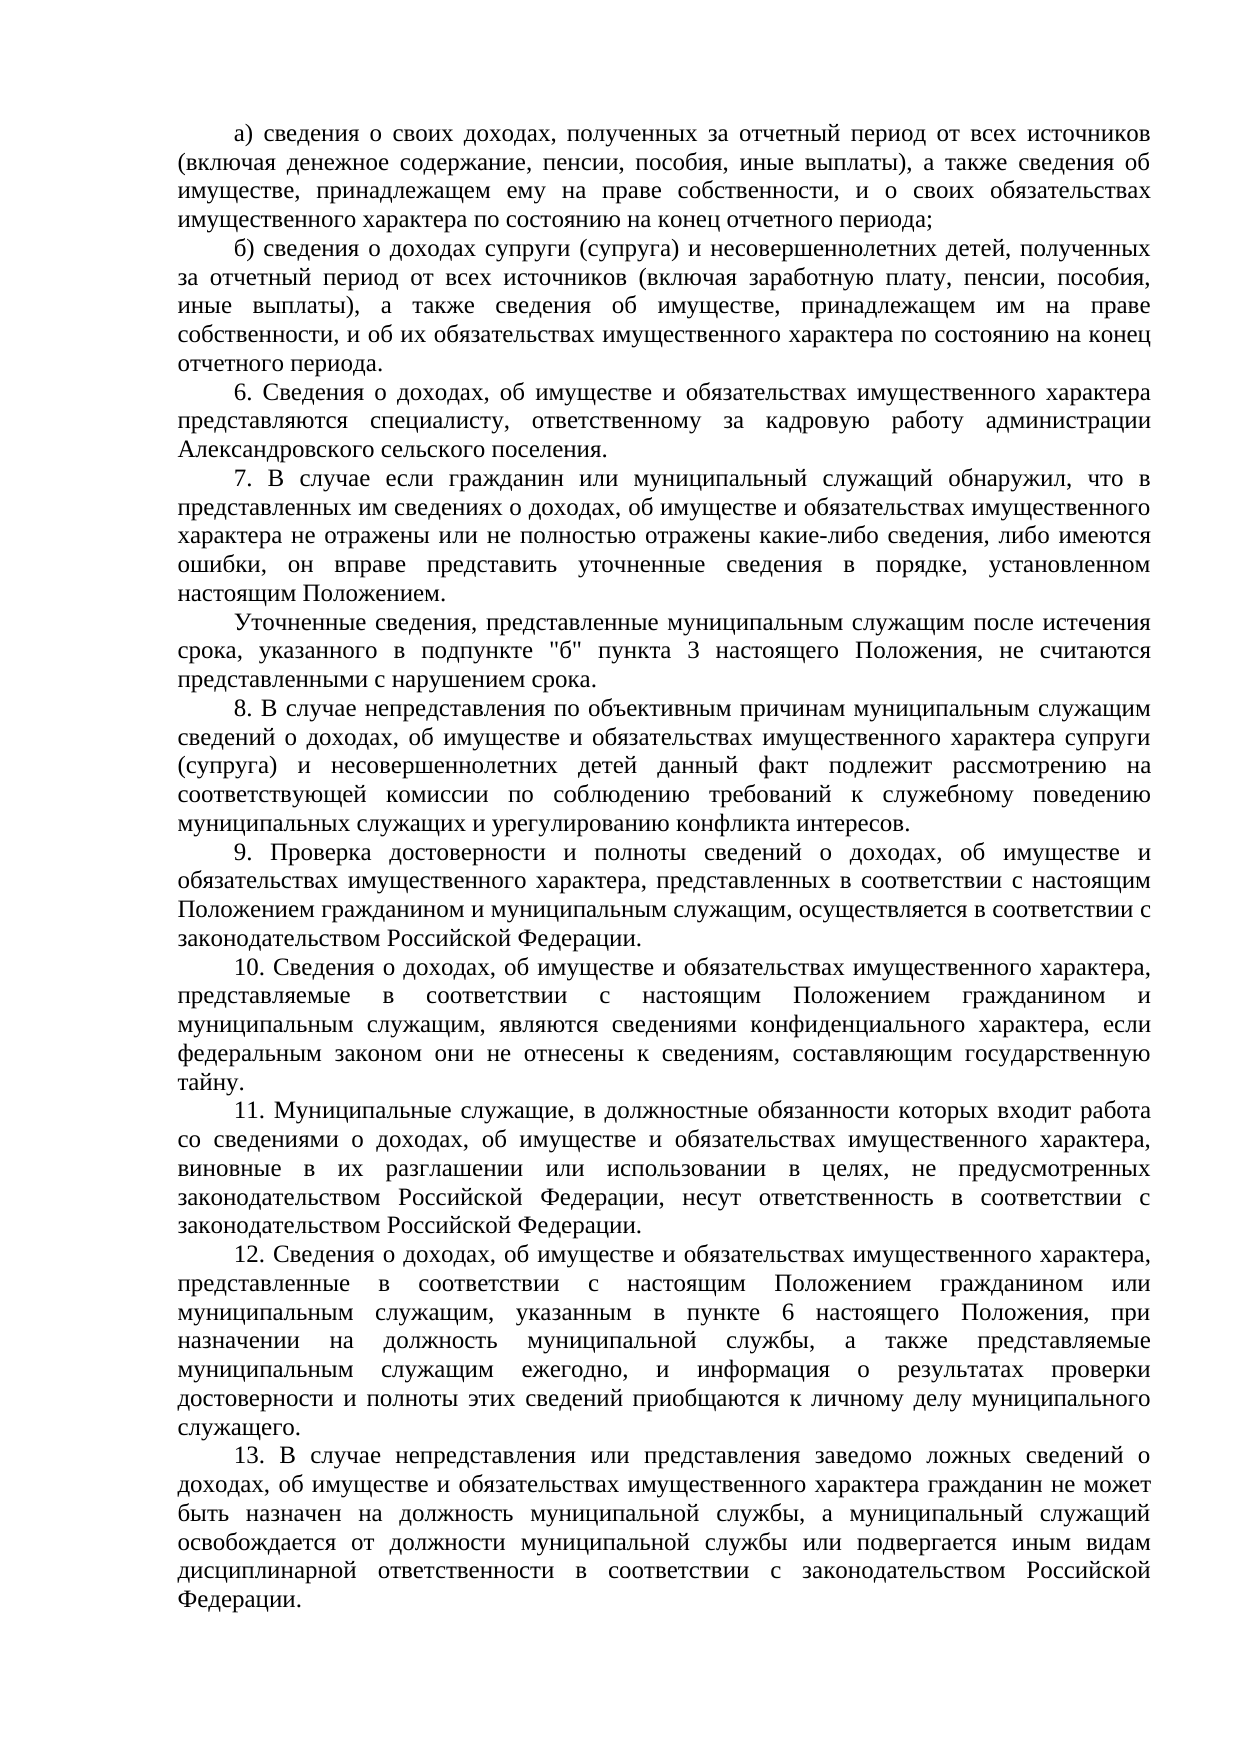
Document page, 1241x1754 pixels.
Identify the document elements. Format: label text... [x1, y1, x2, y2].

text 11. Муниципальные служащие, в должностные обязанности которых входит работа со сведениями о доходах, об имуществе и обязательствах имущественного характера, виновные в их разглашении или использовании в целях, не предусмотренных законодательством Российской Федерации, несут ответственность в соответствии с законодательством Российской Федерации. [177, 1096, 1152, 1239]
text 6. Сведения о доходах, об имуществе и обязательствах имущественного характера представляются специалисту, ответственному за кадровую работу администрации Александровского сельского поселения. [177, 377, 1152, 463]
text б) сведения о доходах супруги (супруга) и несовершеннолетних детей, полученных за отчетный период от всех источников (включая заработную плату, пенсии, пособия, иные выплаты), а также сведения об имуществе, принадлежащем им на праве собственности, и об их обязательствах имущественного характера по состоянию на конец отчетного периода. [177, 233, 1152, 377]
text 7. В случае если гражданин или муниципальный служащий обнаружил, что в представленных им сведениях о доходах, об имуществе и обязательствах имущественного характера не отражены или не полностью отражены какие-либо сведения, либо имеются ошибки, он вправе представить уточненные сведения в порядке, установленном настоящим Положением. [177, 463, 1152, 607]
text 8. В случае непредставления по объективным причинам муниципальным служащим сведений о доходах, об имуществе и обязательствах имущественного характера супруги (супруга) и несовершеннолетних детей данный факт подлежит рассмотрению на соответствующей комиссии по соблюдению требований к служебному поведению муниципальных служащих и урегулированию конфликта интересов. [177, 693, 1152, 837]
text 13. В случае непредставления или представления заведомо ложных сведений о доходах, об имуществе и обязательствах имущественного характера гражданин не может быть назначен на должность муниципальной службы, а муниципальный служащий освобождается от должности муниципальной службы или подвергается иным видам дисциплинарной ответственности в соответствии с законодательством Российской Федерации. [177, 1441, 1152, 1613]
text 10. Сведения о доходах, об имуществе и обязательствах имущественного характера, представляемые в соответствии с настоящим Положением гражданином и муниципальным служащим, являются сведениями конфиденциального характера, если федеральным законом они не отнесены к сведениям, составляющим государственную тайну. [177, 952, 1152, 1096]
text Уточненные сведения, представленные муниципальным служащим после истечения срока, указанного в подпункте "б" пункта 3 настоящего Положения, не считаются представленными с нарушением срока. [177, 607, 1152, 693]
text а) сведения о своих доходах, полученных за отчетный период от всех источников (включая денежное содержание, пенсии, пособия, иные выплаты), а также сведения об имуществе, принадлежащем ему на праве собственности, и о своих обязательствах имущественного характера по состоянию на конец отчетного периода; [177, 118, 1152, 233]
text 12. Сведения о доходах, об имуществе и обязательствах имущественного характера, представленные в соответствии с настоящим Положением гражданином или муниципальным служащим, указанным в пункте 6 настоящего Положения, при назначении на должность муниципальной службы, а также представляемые муниципальным служащим ежегодно, и информация о результатах проверки достоверности и полноты этих сведений приобщаются к личному делу муниципального служащего. [177, 1239, 1152, 1441]
text 9. Проверка достоверности и полноты сведений о доходах, об имуществе и обязательствах имущественного характера, представленных в соответствии с настоящим Положением гражданином и муниципальным служащим, осуществляется в соответствии с законодательством Российской Федерации. [177, 837, 1152, 952]
